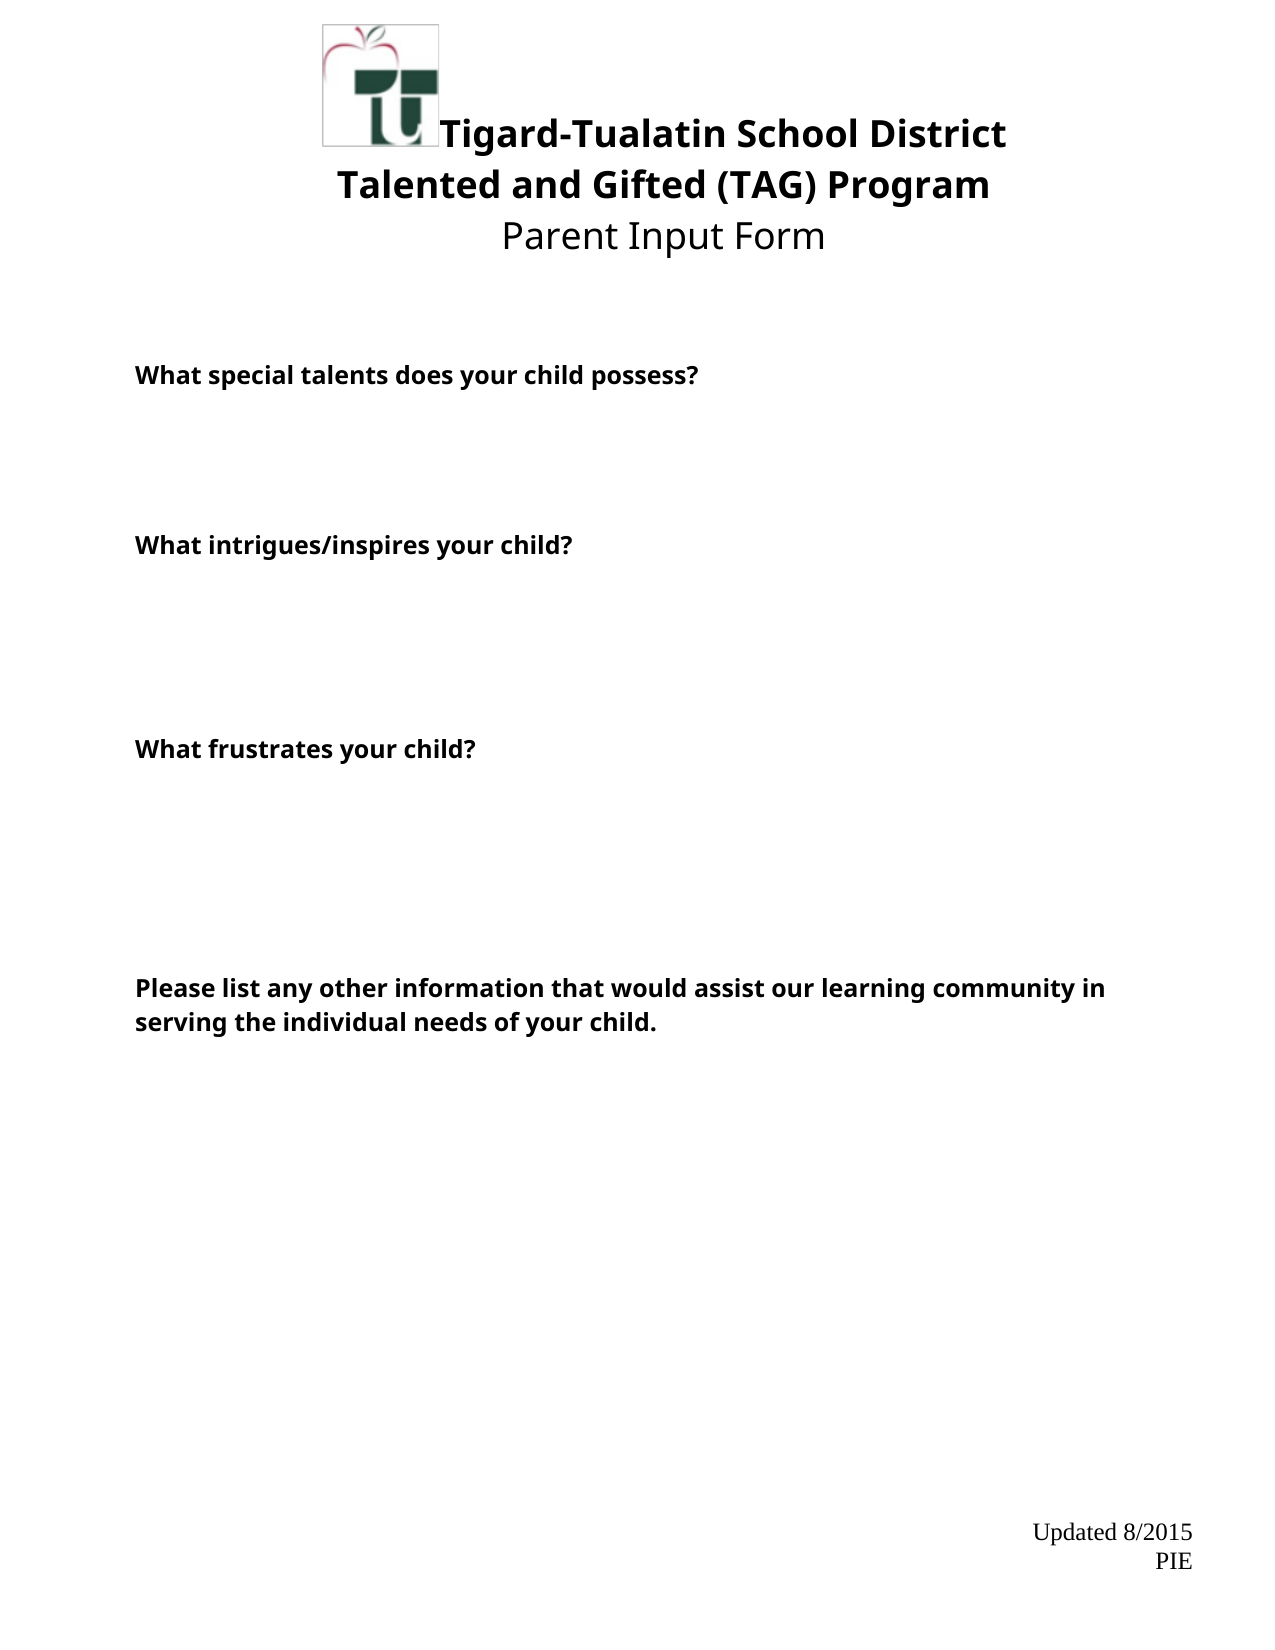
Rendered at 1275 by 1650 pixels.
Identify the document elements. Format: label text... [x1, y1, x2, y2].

text What special talents does your child possess? [135, 357, 1192, 391]
text Please list any other information that would assist our learning community in serving the individual needs of your child. [135, 971, 1192, 1039]
text What frustrates your child? [135, 732, 1192, 766]
text What intrigues/inspires your child? [135, 528, 1192, 562]
